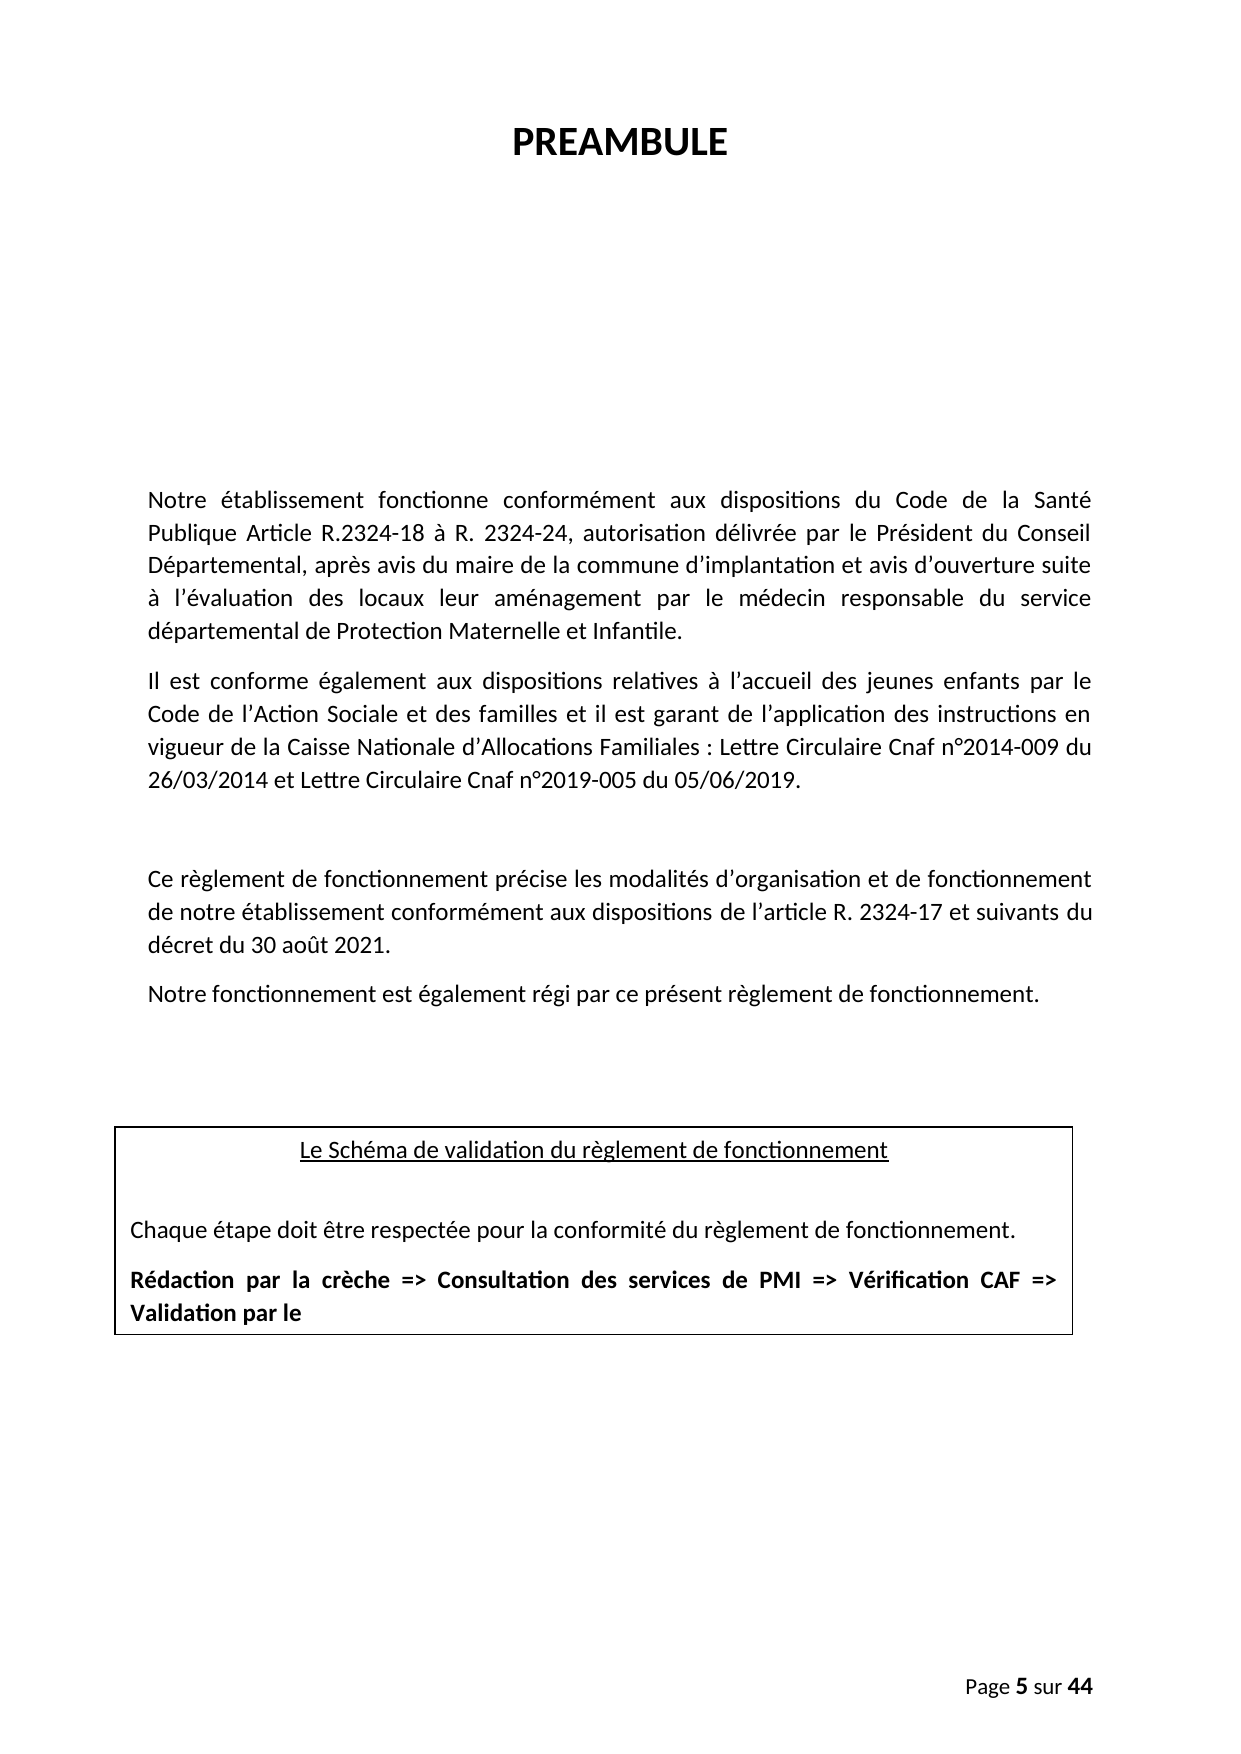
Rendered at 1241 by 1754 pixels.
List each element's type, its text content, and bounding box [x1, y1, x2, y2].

text Notre fonctionnement est également régi par ce présent règlement de fonctionnement. [148, 978, 1093, 1009]
text Il est conforme également aux dispositions relatives à l’accueil des jeunes enfants par le Code de l’Action Sociale et des familles et il est garant de l’application des instructions en vigueur de la Caisse Nationale d’Allocations Familiales : Lettre Circulaire Cnaf n°2014-009 du 26/03/2014 et Lettre Circulaire Cnaf n°2019-005 du 05/06/2019. [148, 665, 1093, 794]
text Notre établissement fonctionne conformément aux dispositions du Code de la Santé Publique Article R.2324-18 à R. 2324-24, autorisation délivrée par le Président du Conseil Départemental, après avis du maire de la commune d’implantation et avis d’ouverture suite à l’évaluation des locaux leur aménagement par le médecin responsable du service départemental de Protection Maternelle et Infantile. [148, 484, 1093, 646]
text Ce règlement de fonctionnement précise les modalités d’organisation et de fonctionnement de notre établissement conformément aux dispositions de l’article R. 2324-17 et suivants du décret du 30 août 2021. [148, 863, 1093, 959]
text PREAMBULE [148, 115, 1093, 166]
